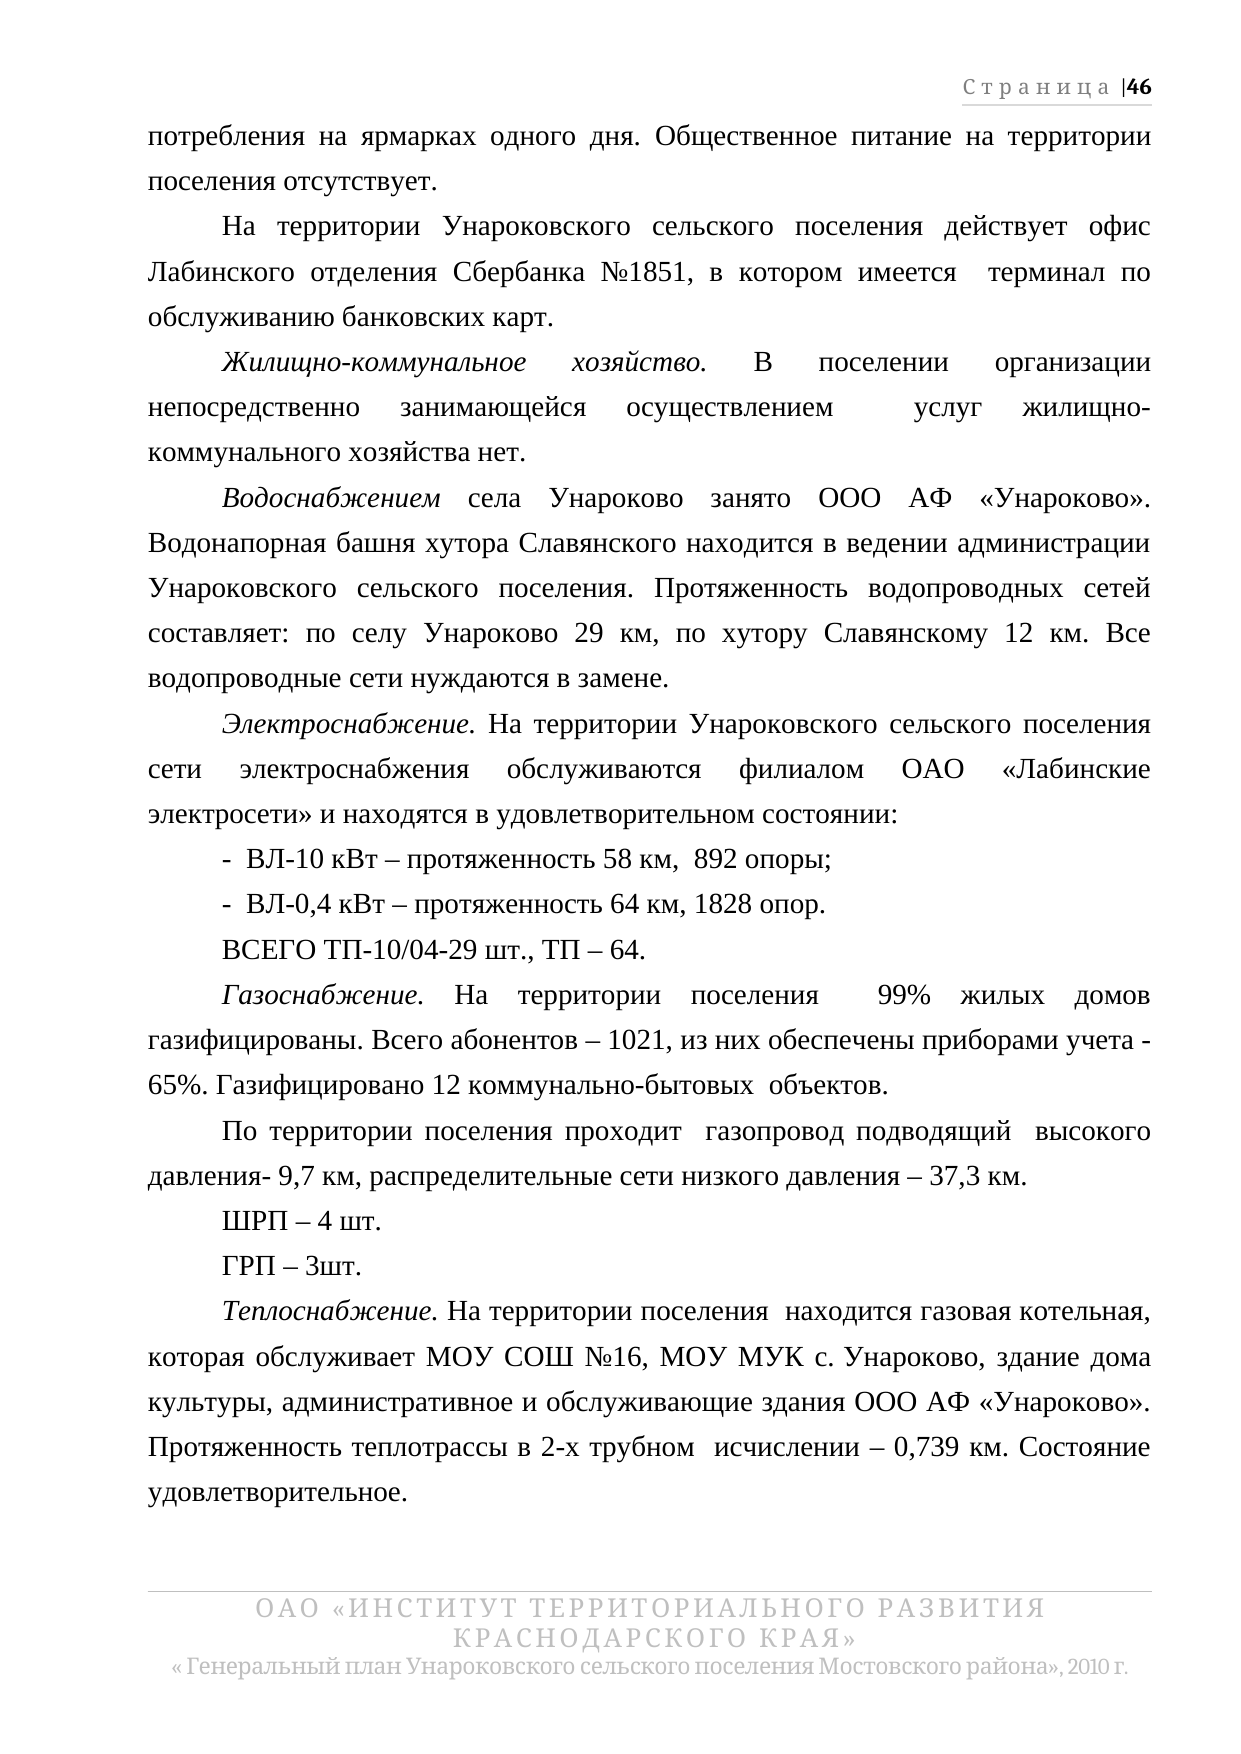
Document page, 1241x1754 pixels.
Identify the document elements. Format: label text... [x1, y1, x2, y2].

text Теплоснабжение. На территории поселения находится газовая котельная, которая обслуживает МОУ СОШ №16, МОУ МУК с. Унароково, здание дома культуры, административное и обслуживающие здания ООО АФ «Унароково». Протяженность теплотрассы в 2-х трубном исчислении – 0,739 км. Состояние удовлетворительное. [148, 1293, 1152, 1508]
text На территории Унароковского сельского поселения действует офис Лабинского отделения Сбербанка №1851, в котором имеется терминал по обслуживанию банковских карт. [148, 208, 1152, 332]
text - ВЛ-0,4 кВт – протяженность 64 км, 1828 опор. [148, 887, 1152, 920]
text ШРП – 4 шт. [148, 1203, 1152, 1237]
text Газоснабжение. На территории поселения 99% жилых домов газифицированы. Всего абонентов – 1021, из них обеспечены приборами учета -65%. Газифицировано 12 коммунально-бытовых объектов. [148, 977, 1152, 1101]
text ВСЕГО ТП-10/04-29 шт., ТП – 64. [148, 932, 1152, 965]
text Жилищно-коммунальное хозяйство. В поселении организации непосредственно занимающейся осуществлением услуг жилищно-коммунального хозяйства нет. [148, 344, 1152, 468]
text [148, 118, 1152, 197]
text По территории поселения проходит газопровод подводящий высокого давления- 9,7 км, распределительные сети низкого давления – 37,3 км. [148, 1113, 1152, 1191]
text - ВЛ-10 кВт – протяженность 58 км, 892 опоры; [148, 841, 1152, 875]
text ГРП – 3шт. [148, 1248, 1152, 1282]
text Водоснабжением села Унароково занято ООО АФ «Унароково». Водонапорная башня хутора Славянского находится в ведении администрации Унароковского сельского поселения. Протяженность водопроводных сетей составляет: по селу Унароково 29 км, по хутору Славянскому 12 км. Все водопроводные сети нуждаются в замене. [148, 480, 1152, 694]
text Электроснабжение. На территории Унароковского сельского поселения сети электроснабжения обслуживаются филиалом ОАО «Лабинские электросети» и находятся в удовлетворительном состоянии: [148, 706, 1152, 830]
